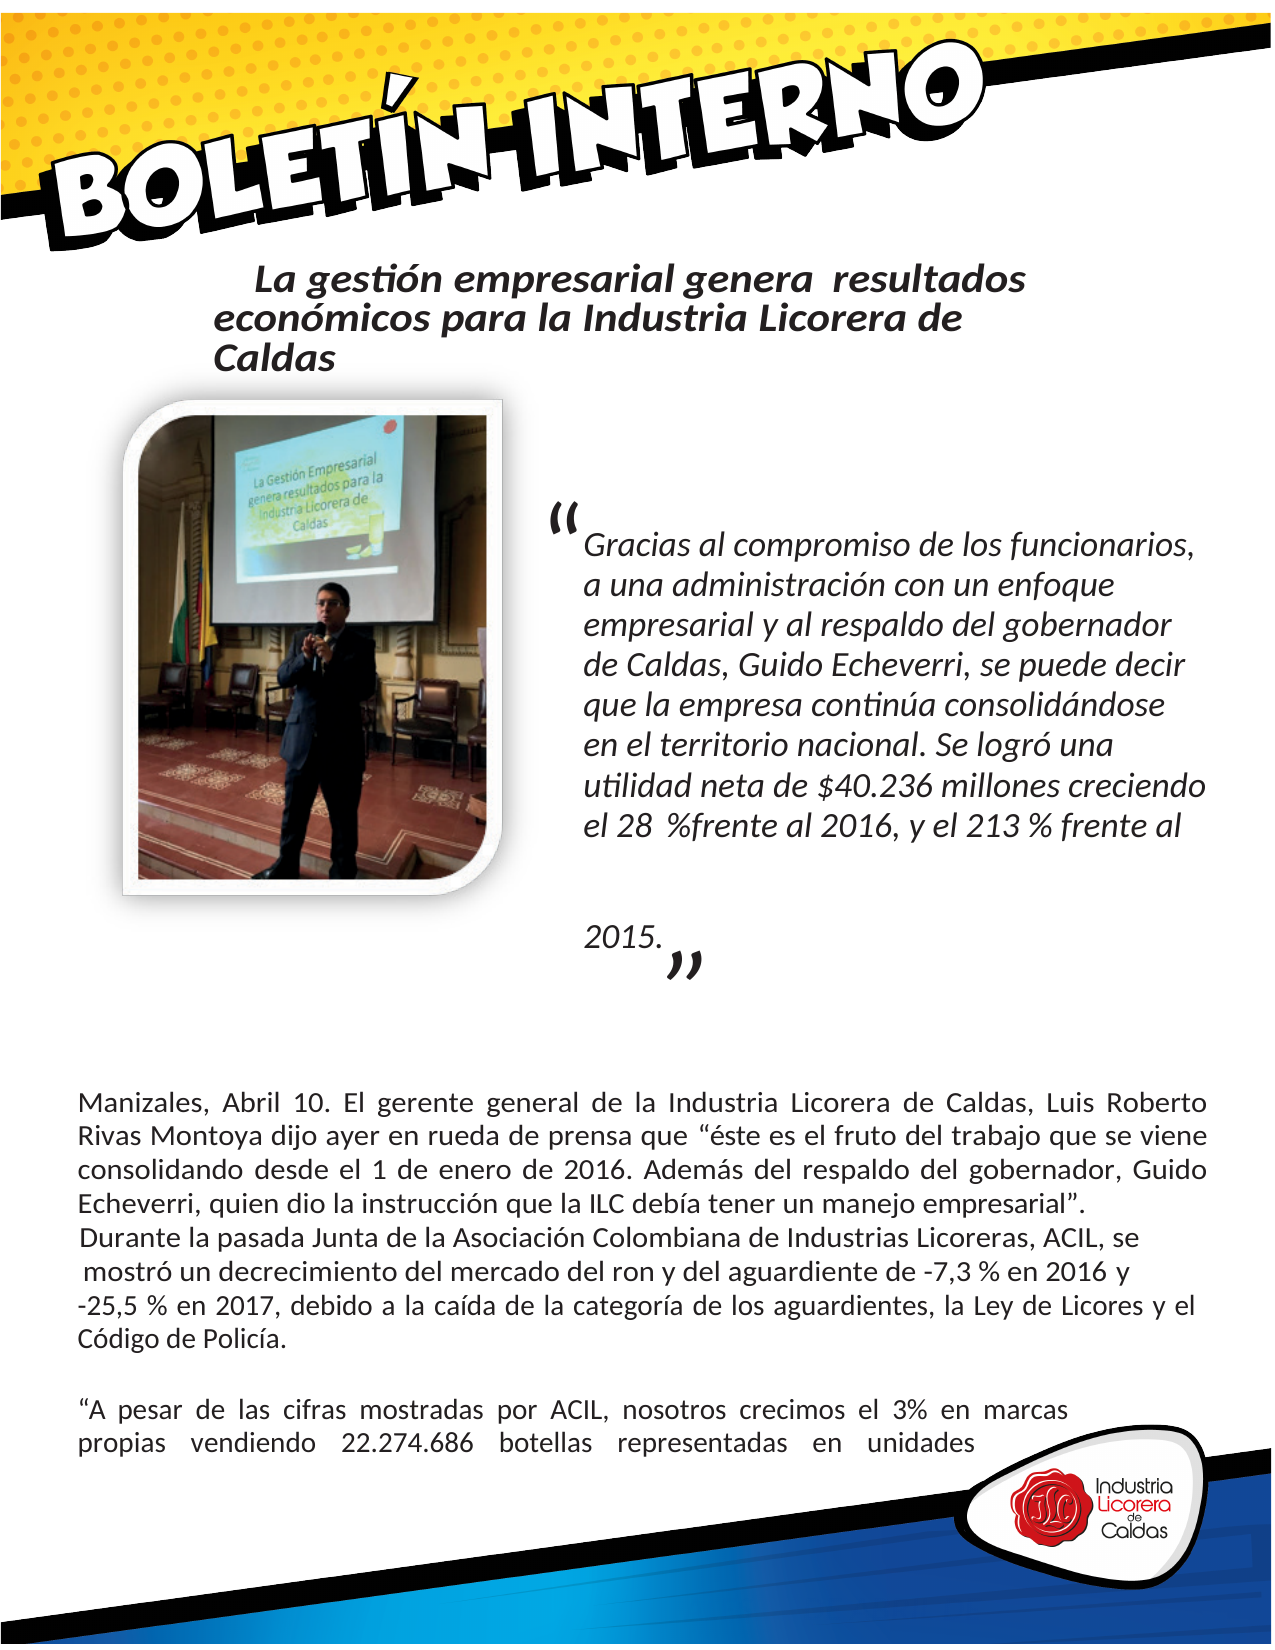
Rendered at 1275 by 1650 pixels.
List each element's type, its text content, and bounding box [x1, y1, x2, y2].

picture [0, 1415, 1271, 1644]
subtitle Gracias al compromiso de los funcionarios, a una administración con un enfoque empresarial y al respaldo del gobernador de Caldas, Guido Echeverri, se puede decir que la empresa continúa consolidándose en el territorio nacional. Se logró una utilidad neta de $40.236 millones creciendo el 28 %frente al 2016, y el 213 % frente al 2015.” [583, 524, 1208, 1066]
picture [0, 12, 1271, 253]
text Manizales, Abril 10. El gerente general de la Industria Licorera de Caldas, Luis Roberto Rivas Montoya dijo ayer en rueda de prensa que “éste es el fruto del trabajo que se viene consolidando desde el 1 de enero de 2016. Además del respaldo del gobernador, Guido Echeverri, quien dio la instrucción que la ILC debía tener un manejo empresarial”. [77, 1085, 1208, 1220]
text -25,5 % en 2017, debido a la caída de la categoría de los aguardientes, la Ley de Licores y el Código de Policía. [77, 1288, 1198, 1356]
picture [77, 354, 548, 941]
text Durante la pasada Junta de la Asociación Colombiana de Industrias Licoreras, ACIL, se [0, 1221, 1198, 1254]
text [77, 1392, 1198, 1460]
text mostró un decrecimiento del mercado del ron y del aguardiente de -7,3 % en 2016 y [0, 1254, 1198, 1288]
text La gestión empresarial genera resultados económicos para la Industria Licorera de Caldas [213, 261, 1062, 381]
